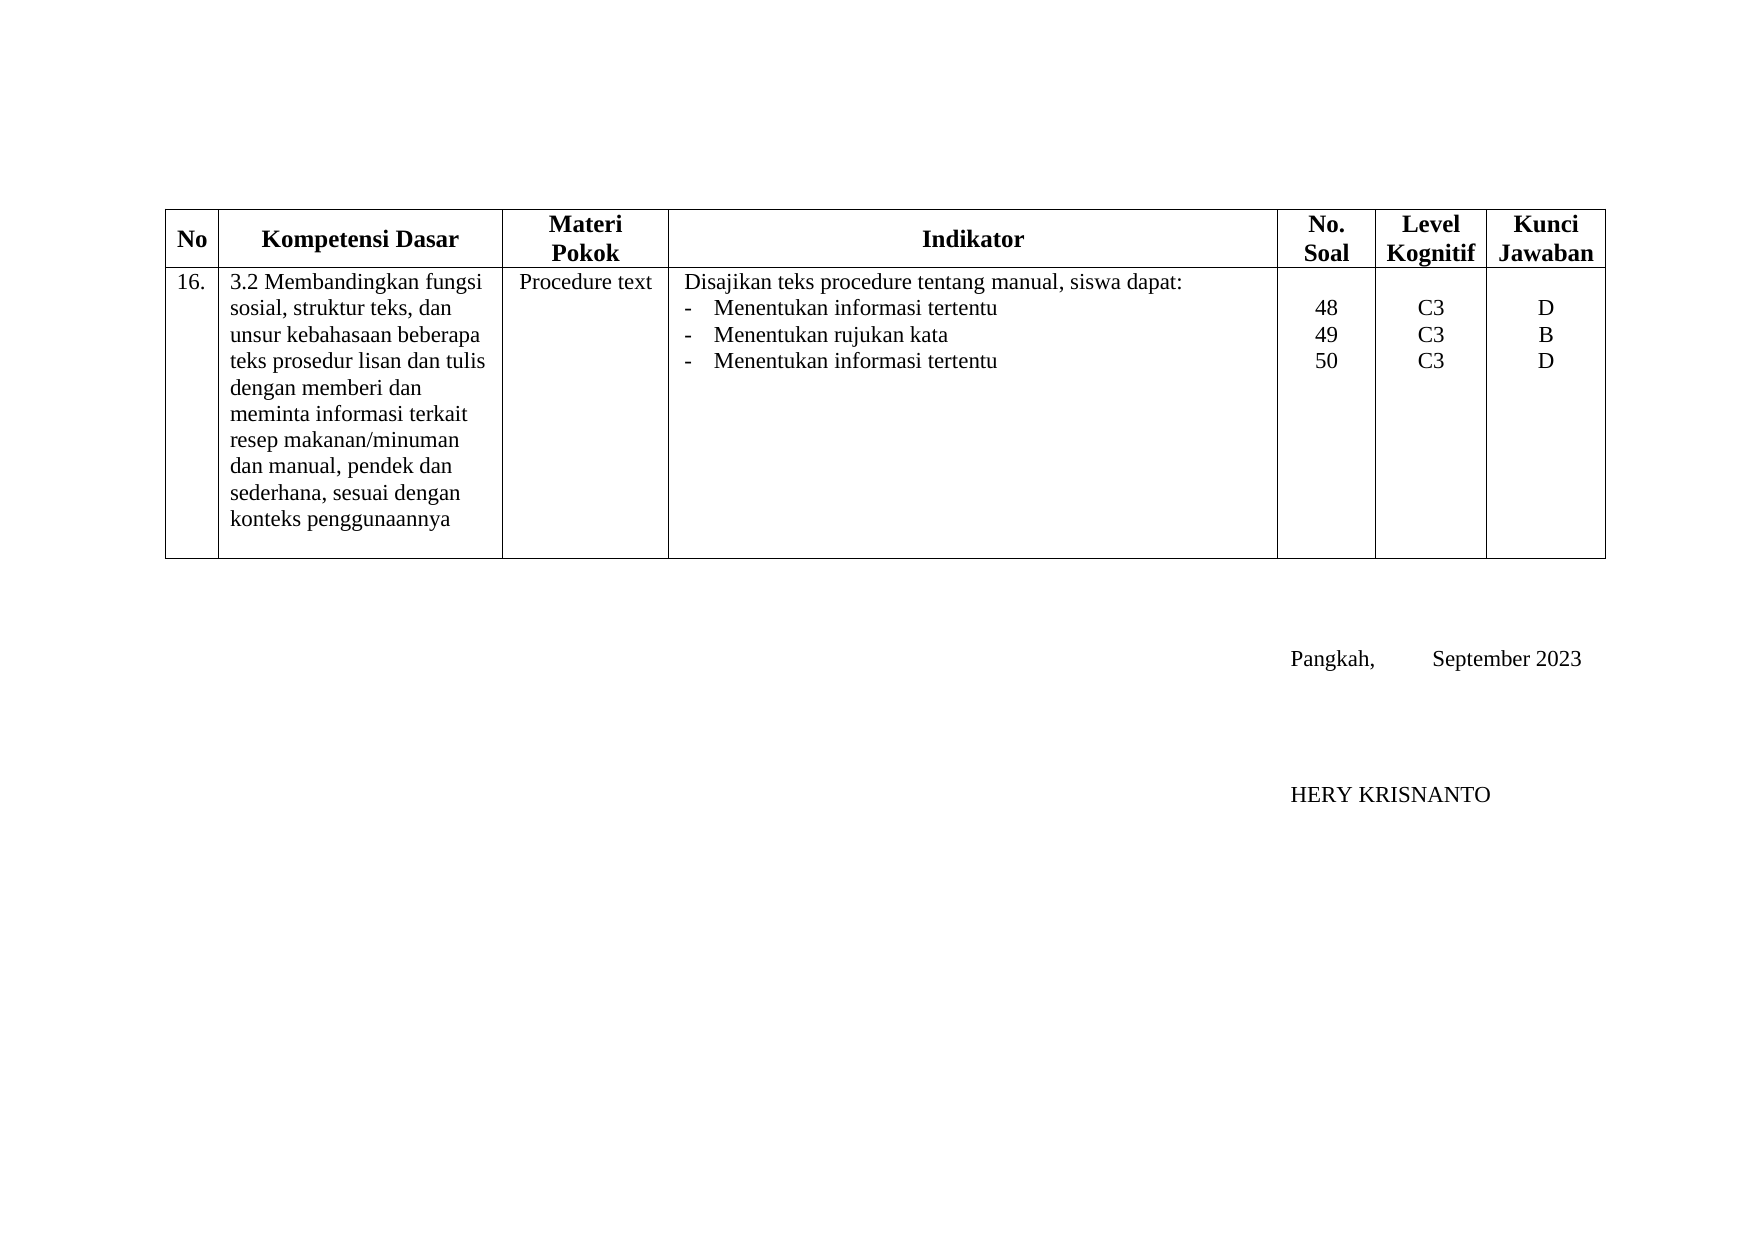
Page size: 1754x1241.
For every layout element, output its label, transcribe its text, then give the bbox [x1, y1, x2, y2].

table_header Kompetensi Dasar [219, 210, 502, 267]
table_cell 16. [166, 268, 218, 558]
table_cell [219, 268, 502, 558]
table_cell D B D [1487, 268, 1605, 558]
table_cell Disajikan teks procedure tentang manual, siswa dapat: Menentukan informasi tertentu - Menentukan rujukan kata Menentukan informasi tertentu [669, 268, 1277, 558]
table_header Indikator [669, 210, 1277, 267]
table_header Kunci Jawaban [1487, 210, 1605, 267]
table_header No [166, 210, 218, 267]
table_header Level Kognitif [1376, 210, 1486, 267]
table_cell 48 49 50 [1278, 268, 1375, 558]
text Pangkah, September 2023 [1215, 645, 1606, 672]
table_cell Procedure text [503, 268, 668, 558]
table_cell C3 C3 C3 [1376, 268, 1486, 558]
text HERY KRISNANTO [1215, 781, 1606, 807]
table_header No. Soal [1278, 210, 1375, 267]
table_header Materi Pokok [503, 210, 668, 267]
